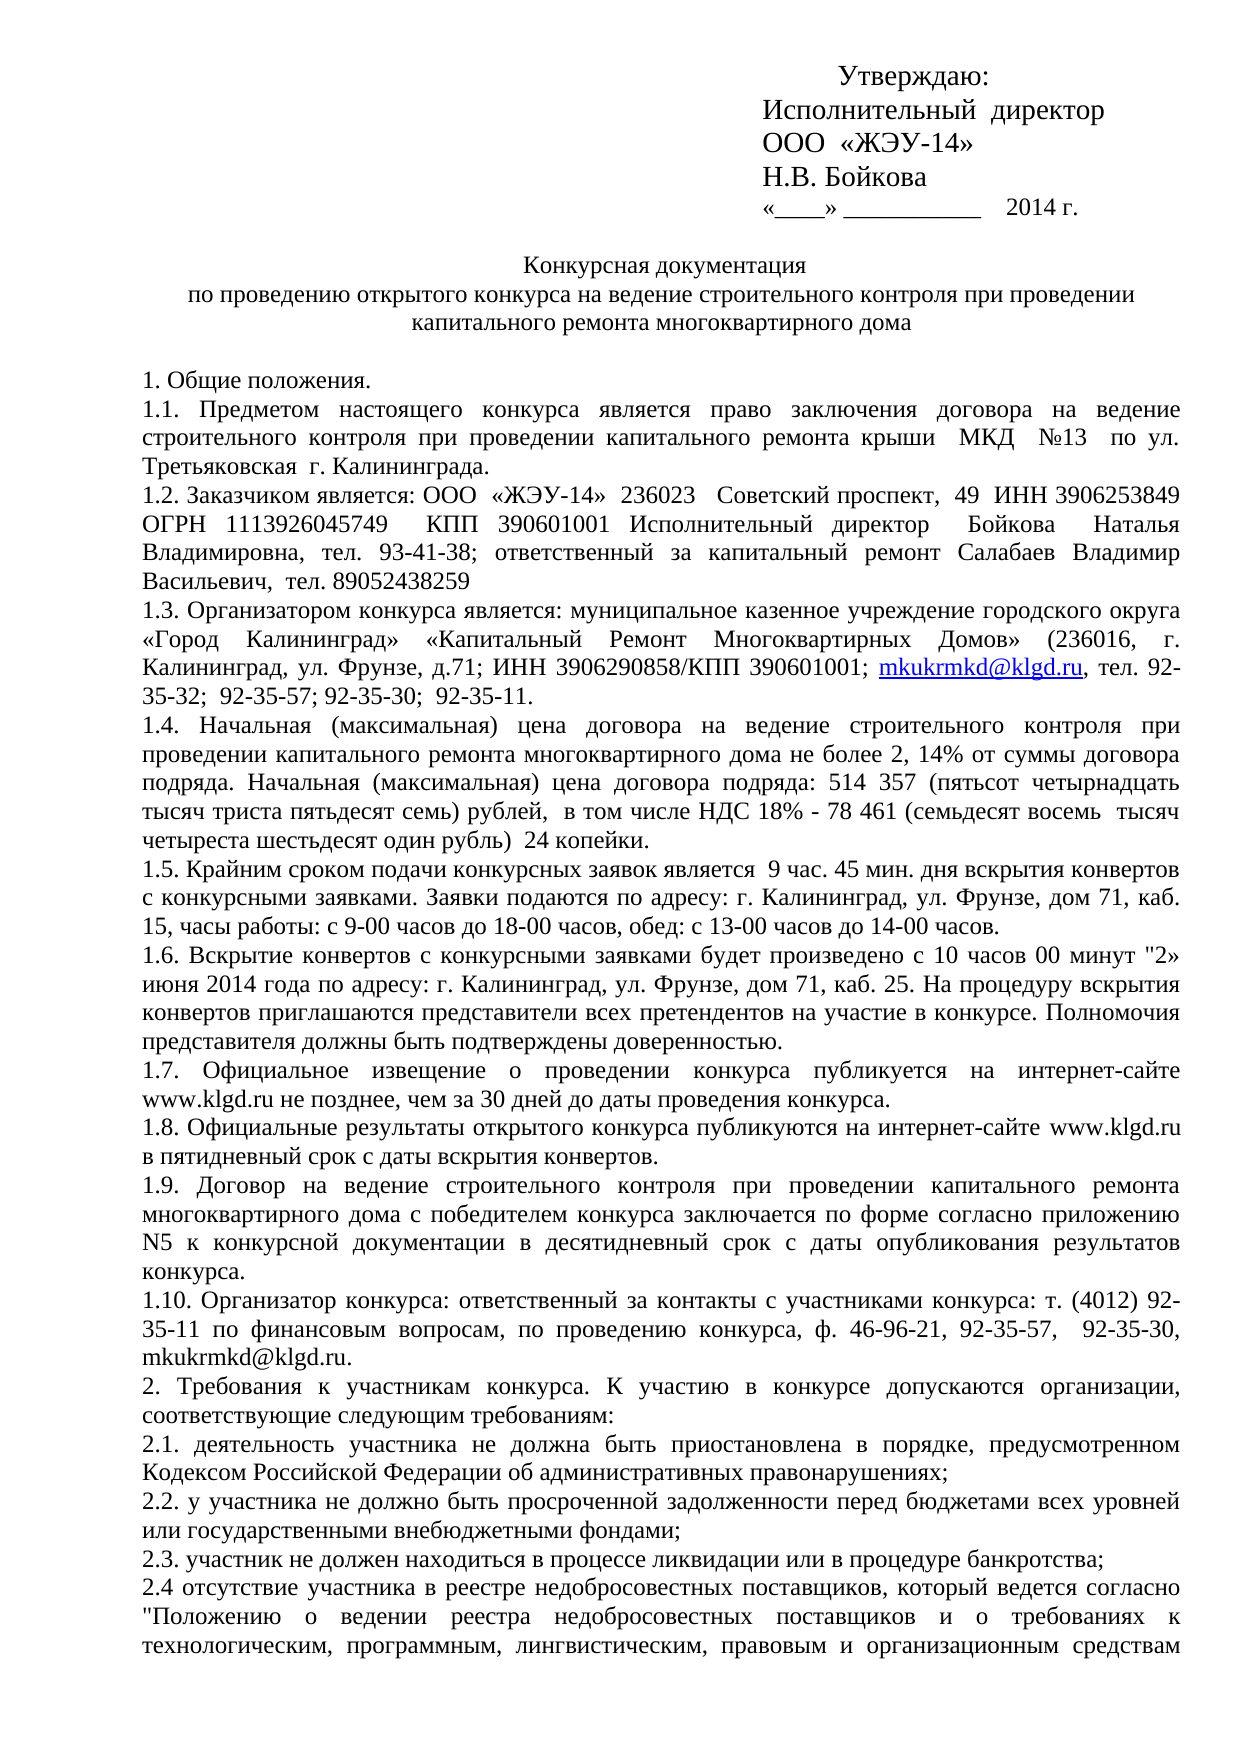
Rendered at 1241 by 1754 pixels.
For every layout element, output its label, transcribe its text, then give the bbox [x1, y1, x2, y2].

text 1.10. Организатор конкурса: ответственный за контакты с участниками конкурса: т. (4012) 92-35-11 по финансовым вопросам, по проведению конкурса, ф. 46-96-21, 92-35-57, 92-35-30, mkukrmkd@klgd.ru. [142, 1285, 1181, 1371]
text 2.1. деятельность участника не должна быть приостановлена в порядке, предусмотренном Кодексом Российской Федерации об административных правонарушениях; [142, 1429, 1181, 1486]
text 1.5. Крайним сроком подачи конкурсных заявок является 9 час. 45 мин. дня вскрытия конвертов с конкурсными заявками. Заявки подаются по адресу: г. Калининград, ул. Фрунзе, дом 71, каб. 15, часы работы: с 9-00 часов до 18-00 часов, обед: с 13-00 часов до 14-00 часов. [142, 854, 1181, 940]
text 1.3. Организатором конкурса является: муниципальное казенное учреждение городского округа «Город Калининград» «Капитальный Ремонт Многоквартирных Домов» (. Калининград, ул. Фрунзе, д.71; ИНН 3906290858/КПП 390601001; mkukrmkd@klgd.ru, тел. 92-35-32; 92-35-57; 92-35-30; 92-35-11. [142, 595, 1181, 710]
text 1.9. Договор на ведение строительного контроля при проведении капитального ремонта многоквартирного дома с победителем конкурса заключается по форме согласно приложению N5 к конкурсной документации в десятидневный срок с даты опубликования результатов конкурса. [142, 1170, 1181, 1285]
text Исполнительный директор ООО «ЖЭУ-14» [762, 92, 1181, 159]
text по проведению открытого конкурса на ведение строительного контроля при проведении [142, 279, 1181, 307]
text Н.В. Бойкова [762, 159, 1181, 192]
text 2.3. участник не должен находиться в процессе ликвидации или в процедуре банкротства; [142, 1544, 1181, 1572]
text Конкурсная документация [142, 250, 1181, 279]
text 1.8. Официальные результаты открытого конкурса публикуются на интернет-сайте www.klgd.ru в пятидневный срок с даты вскрытия конвертов. [142, 1112, 1181, 1170]
text 1.6. Вскрытие конвертов с конкурсными заявками будет произведено с 10 часов 00 минут "2» июня 2014 года по адресу: г. Калининград, ул. Фрунзе, дом 71, каб. 25. На процедуру вскрытия конвертов приглашаются представители всех претендентов на участие в конкурсе. Полномочия представителя должны быть подтверждены доверенностью. [142, 940, 1181, 1055]
text 1.7. Официальное извещение о проведении конкурса публикуется на интернет-сайте www.klgd.ru не позднее, чем за 30 дней до даты проведения конкурса. [142, 1055, 1181, 1112]
text 2. Требования к участникам конкурса. К участию в конкурсе допускаются организации, соответствующие следующим требованиям: [142, 1371, 1181, 1429]
text 1.1. Предметом настоящего конкурса является право заключения договора на ведение строительного контроля при проведении капитального ремонта крыши МКД №13 по ул. Третьяковская г. Калининграда. [142, 394, 1181, 480]
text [142, 1572, 1181, 1659]
text 1.4. Начальная (максимальная) цена договора на ведение строительного контроля при проведении капитального ремонта многоквартирного дома не более 2, 14% от суммы договора подряда. Начальная (максимальная) цена договора подряда: 514 357 (пятьсот четырнадцать тысяч триста пятьдесят семь) рублей, в том числе НДС 18% - 78 461 (семьдесят восемь тысяч четыреста шестьдесят один рубль) 24 копейки. [142, 710, 1181, 854]
text 2.2. у участника не должно быть просроченной задолженности перед бюджетами всех уровней или государственными внебюджетными фондами; [142, 1486, 1181, 1544]
text Утверждаю: [762, 58, 1181, 92]
text «____» ___________ 2014 г. [762, 192, 1181, 221]
text капитального ремонта многоквартирного дома [142, 307, 1181, 336]
text 1.2. Заказчиком является: ООО «ЖЭУ-14» 236023 Советский проспект, 49 ИНН 3906253849 ОГРН 1113926045749 КПП 390601001 Исполнительный директор Бойкова Наталья Владимировна, тел. 93-41-38; ответственный за капитальный ремонт Салабаев Владимир Васильевич, тел. 89052438259 [142, 480, 1181, 595]
text 1. Общие положения. [142, 365, 1181, 394]
